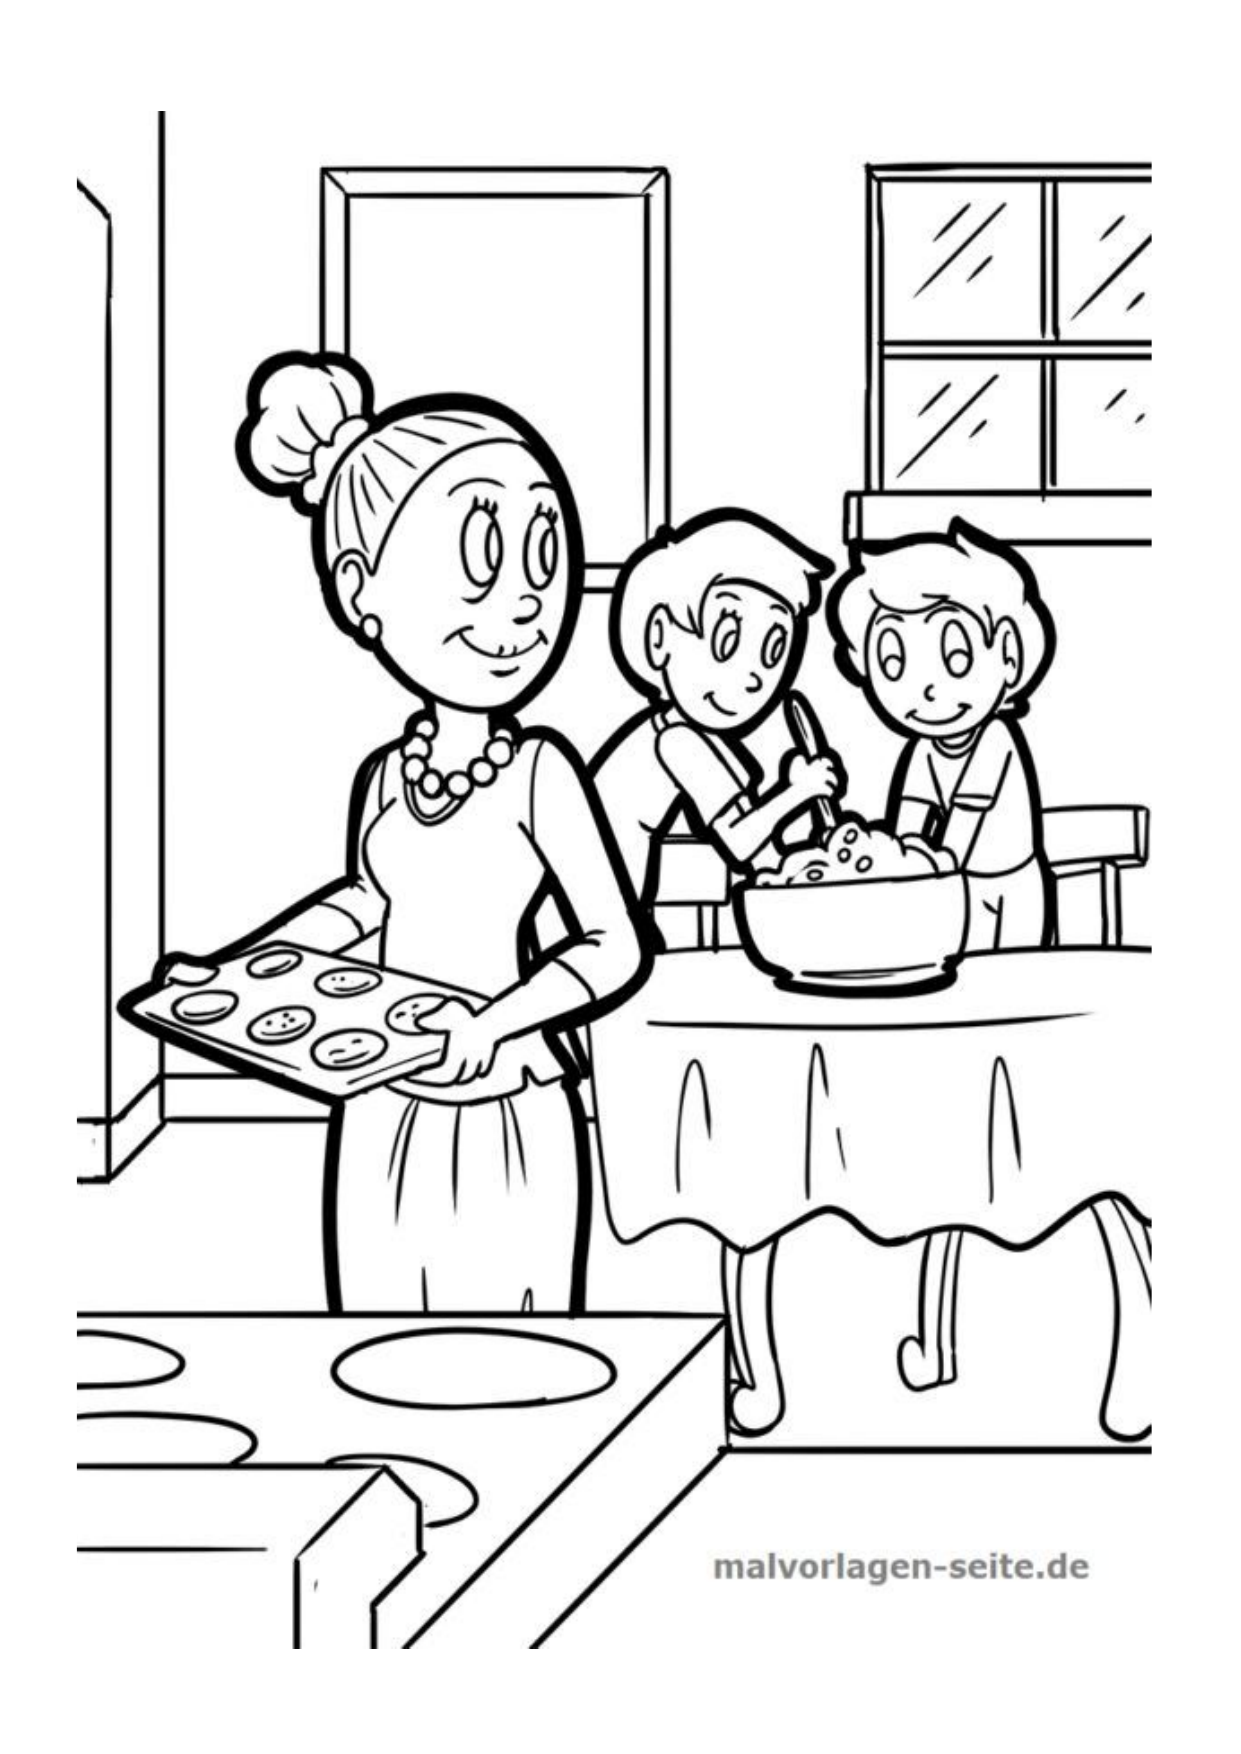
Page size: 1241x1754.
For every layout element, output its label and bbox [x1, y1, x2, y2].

picture [76, 111, 1152, 1649]
